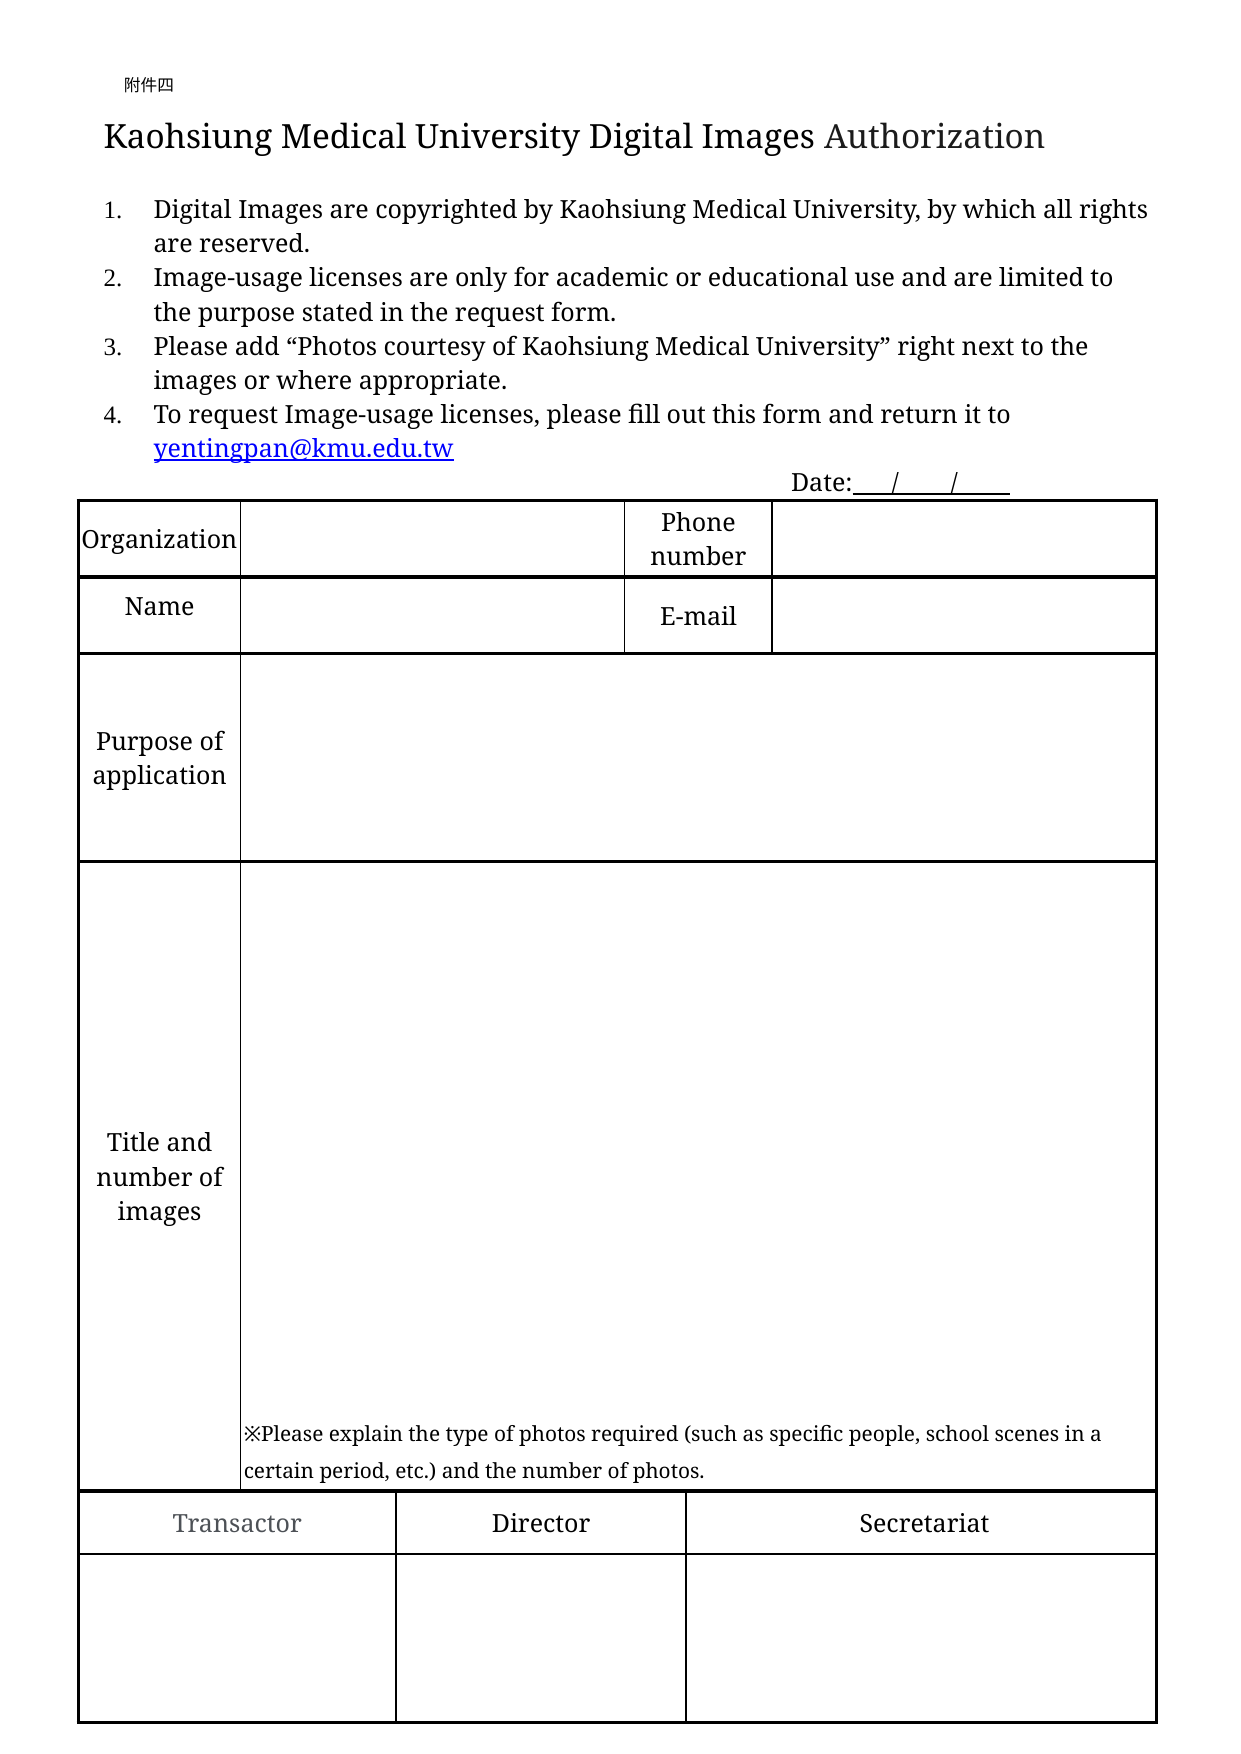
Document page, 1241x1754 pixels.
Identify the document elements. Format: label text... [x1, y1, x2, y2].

table_cell Title and number of images [80, 863, 240, 1489]
table_cell [241, 579, 624, 652]
table_header [241, 502, 624, 575]
table_cell Secretariat [687, 1493, 1155, 1553]
table_header Phone number [625, 502, 771, 575]
table_cell Transactor [80, 1493, 395, 1553]
table_cell Director [397, 1493, 685, 1553]
text Kaohsiung Medical University Digital Images Authorization [103, 112, 1152, 158]
table_header Organization [80, 502, 240, 575]
table_cell ※Please explain the type of photos required (such as specific people, school scenes in a certain period, etc.) and the number of photos. [241, 1411, 1155, 1489]
table_header [773, 502, 1155, 575]
list To request Image-usage licenses, please fill out this form and return it to yentingpan@kmu.edu.tw [103, 396, 1152, 464]
table_cell Name [80, 579, 240, 652]
table_cell [241, 863, 1155, 1411]
table_cell [397, 1555, 685, 1721]
text Date: / / [153, 464, 1152, 498]
table_cell [773, 579, 1155, 652]
table_cell [80, 1555, 395, 1721]
list Image-usage licenses are only for academic or educational use and are limited to the purpose stated in the request form. [103, 260, 1152, 328]
list Please add “Photos courtesy of Kaohsiung Medical University” right next to the images or where appropriate. [103, 328, 1152, 396]
table_cell [687, 1555, 1155, 1721]
table_cell E-mail [625, 579, 771, 652]
table_cell Purpose of application [80, 655, 240, 860]
table_cell [241, 655, 1155, 860]
list Digital Images are copyrighted by Kaohsiung Medical University, by which all rights are reserved. [103, 192, 1152, 260]
